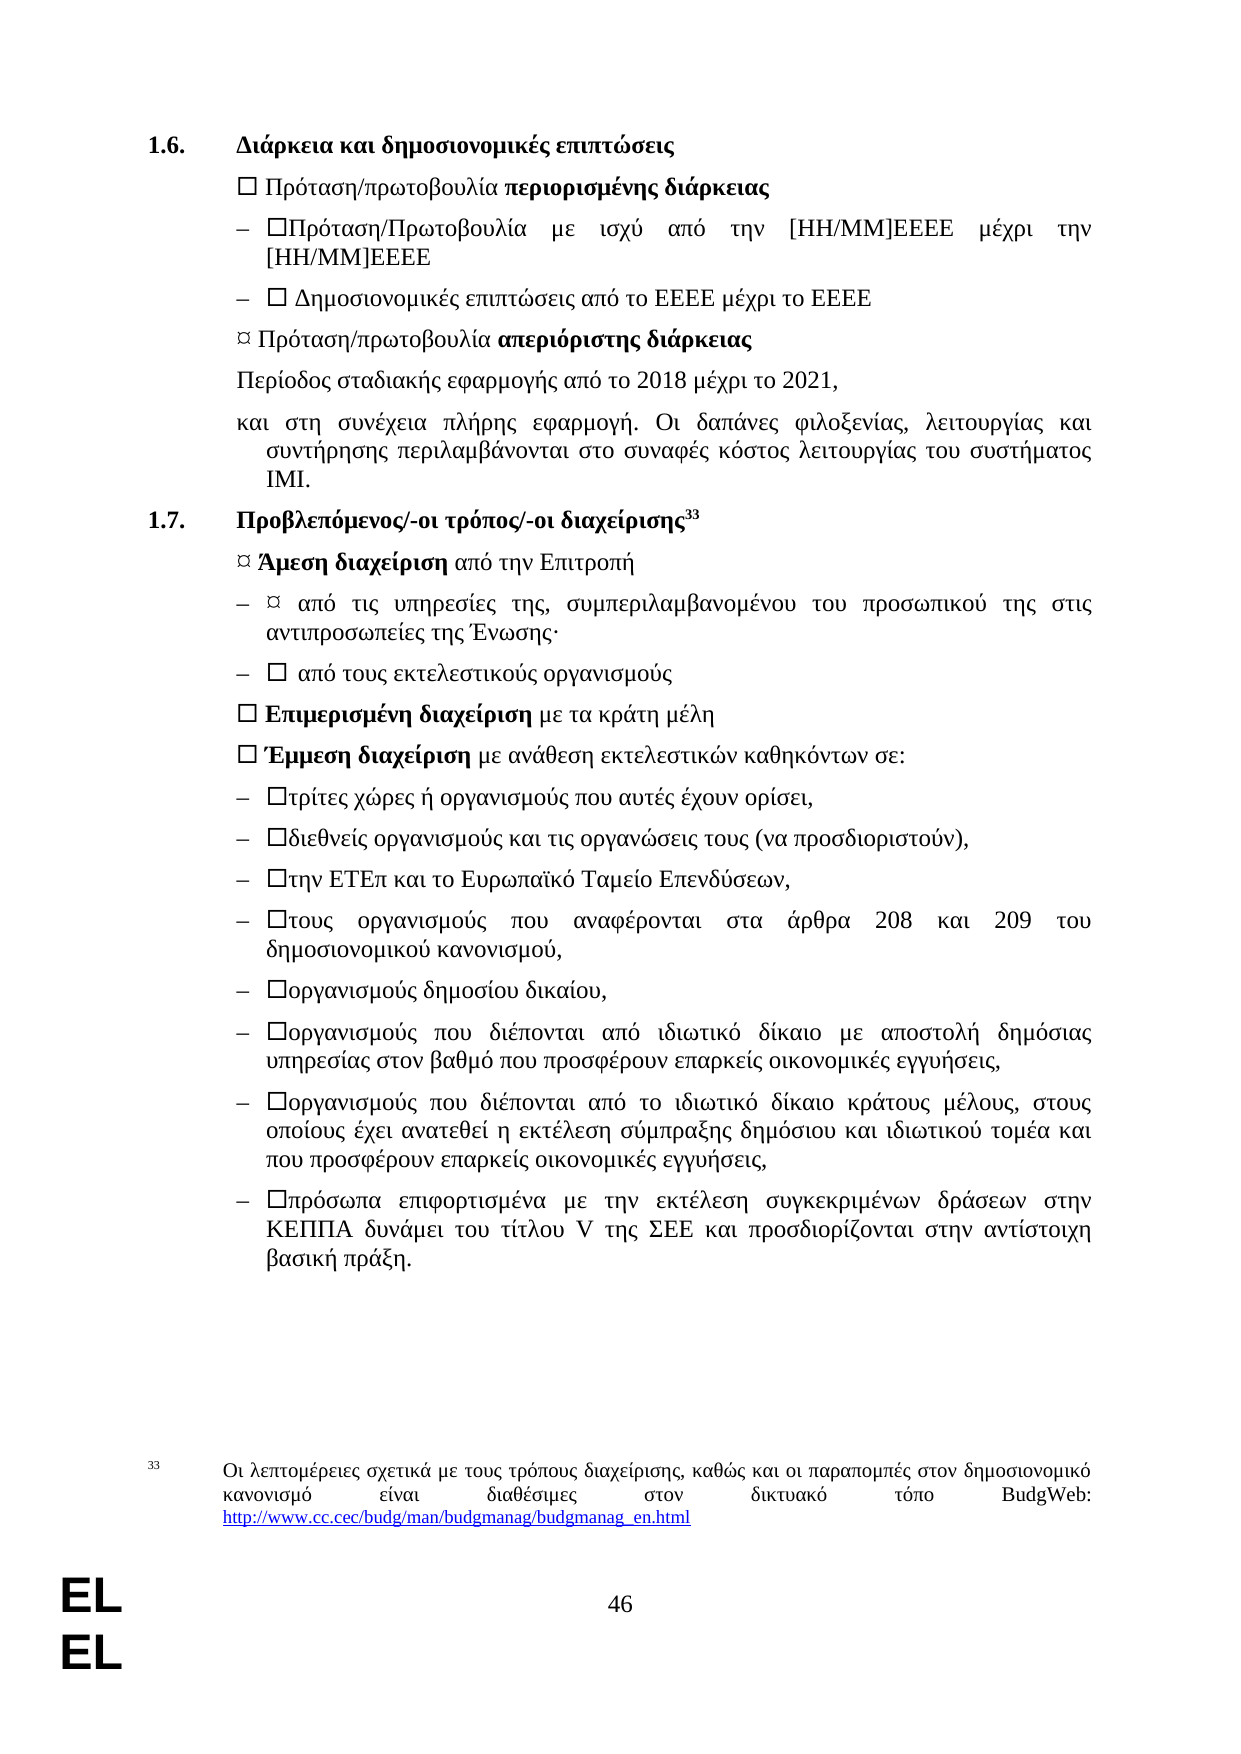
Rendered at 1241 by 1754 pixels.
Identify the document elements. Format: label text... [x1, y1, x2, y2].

list πρόσωπα επιφορτισμένα με την εκτέλεση συγκεκριμένων δράσεων στην ΚΕΠΠΑ δυνάμει του τίτλου V της ΣΕΕ και προσδιορίζονται στην αντίστοιχη βασική πράξη. [236, 1186, 1092, 1272]
list οργανισμούς δημοσίου δικαίου, [236, 976, 1092, 1004]
text Έμμεση διαχείριση με ανάθεση εκτελεστικών καθηκόντων σε: [236, 741, 1092, 769]
list τους οργανισμούς που αναφέρονται στα άρθρα 208 και 209 του δημοσιονομικού κανονισμού, [236, 906, 1092, 963]
text Επιμερισμένη διαχείριση με τα κράτη μέλη [236, 699, 1092, 728]
list Πρόταση/Πρωτοβουλία με ισχύ από την [ΗΗ/MM]ΕΕΕΕ μέχρι την [ΗΗ/MM]ΕΕΕΕ [236, 213, 1092, 271]
subtitle 1.7. Προβλεπόμενος/-οι τρόπος/-οι διαχείρισης [148, 506, 1092, 534]
text Πρόταση/πρωτοβουλία περιορισμένης διάρκειας [236, 172, 1092, 201]
list τρίτες χώρες ή οργανισμούς που αυτές έχουν ορίσει, [236, 782, 1092, 811]
list οργανισμούς που διέπονται από ιδιωτικό δίκαιο με αποστολή δημόσιας υπηρεσίας στον βαθμό που προσφέρουν επαρκείς οικονομικές εγγυήσεις, [236, 1017, 1092, 1074]
list από τους εκτελεστικούς οργανισμούς [236, 658, 1092, 687]
list διεθνείς οργανισμούς και τις οργανώσεις τους (να προσδιοριστούν), [236, 823, 1092, 852]
text Άμεση διαχείριση από την Επιτροπή [236, 547, 1092, 576]
list από τις υπηρεσίες της, συμπεριλαμβανομένου του προσωπικού της στις αντιπροσωπείες της Ένωσης· [236, 588, 1092, 646]
list την ΕΤΕπ και το Ευρωπαϊκό Ταμείο Επενδύσεων, [236, 864, 1092, 893]
list οργανισμούς που διέπονται από το ιδιωτικό δίκαιο κράτους μέλους, στους οποίους έχει ανατεθεί η εκτέλεση σύμπραξης δημόσιου και ιδιωτικού τομέα και που προσφέρουν επαρκείς οικονομικές εγγυήσεις, [236, 1087, 1092, 1173]
text Περίοδος σταδιακής εφαρμογής από το 2018 μέχρι το 2021, [236, 366, 1092, 394]
text Πρόταση/πρωτοβουλία απεριόριστης διάρκειας [236, 324, 1092, 353]
subtitle 1.6. Διάρκεια και δημοσιονομικές επιπτώσεις [148, 131, 1092, 159]
text και στη συνέχεια πλήρης εφαρμογή. Οι δαπάνες φιλοξενίας, λειτουργίας και συντήρησης περιλαμβάνονται στο συναφές κόστος λειτουργίας του συστήματος IMI. [236, 407, 1092, 493]
list Δημοσιονομικές επιπτώσεις από το ΕΕΕΕ μέχρι το ΕΕΕΕ [236, 283, 1092, 312]
